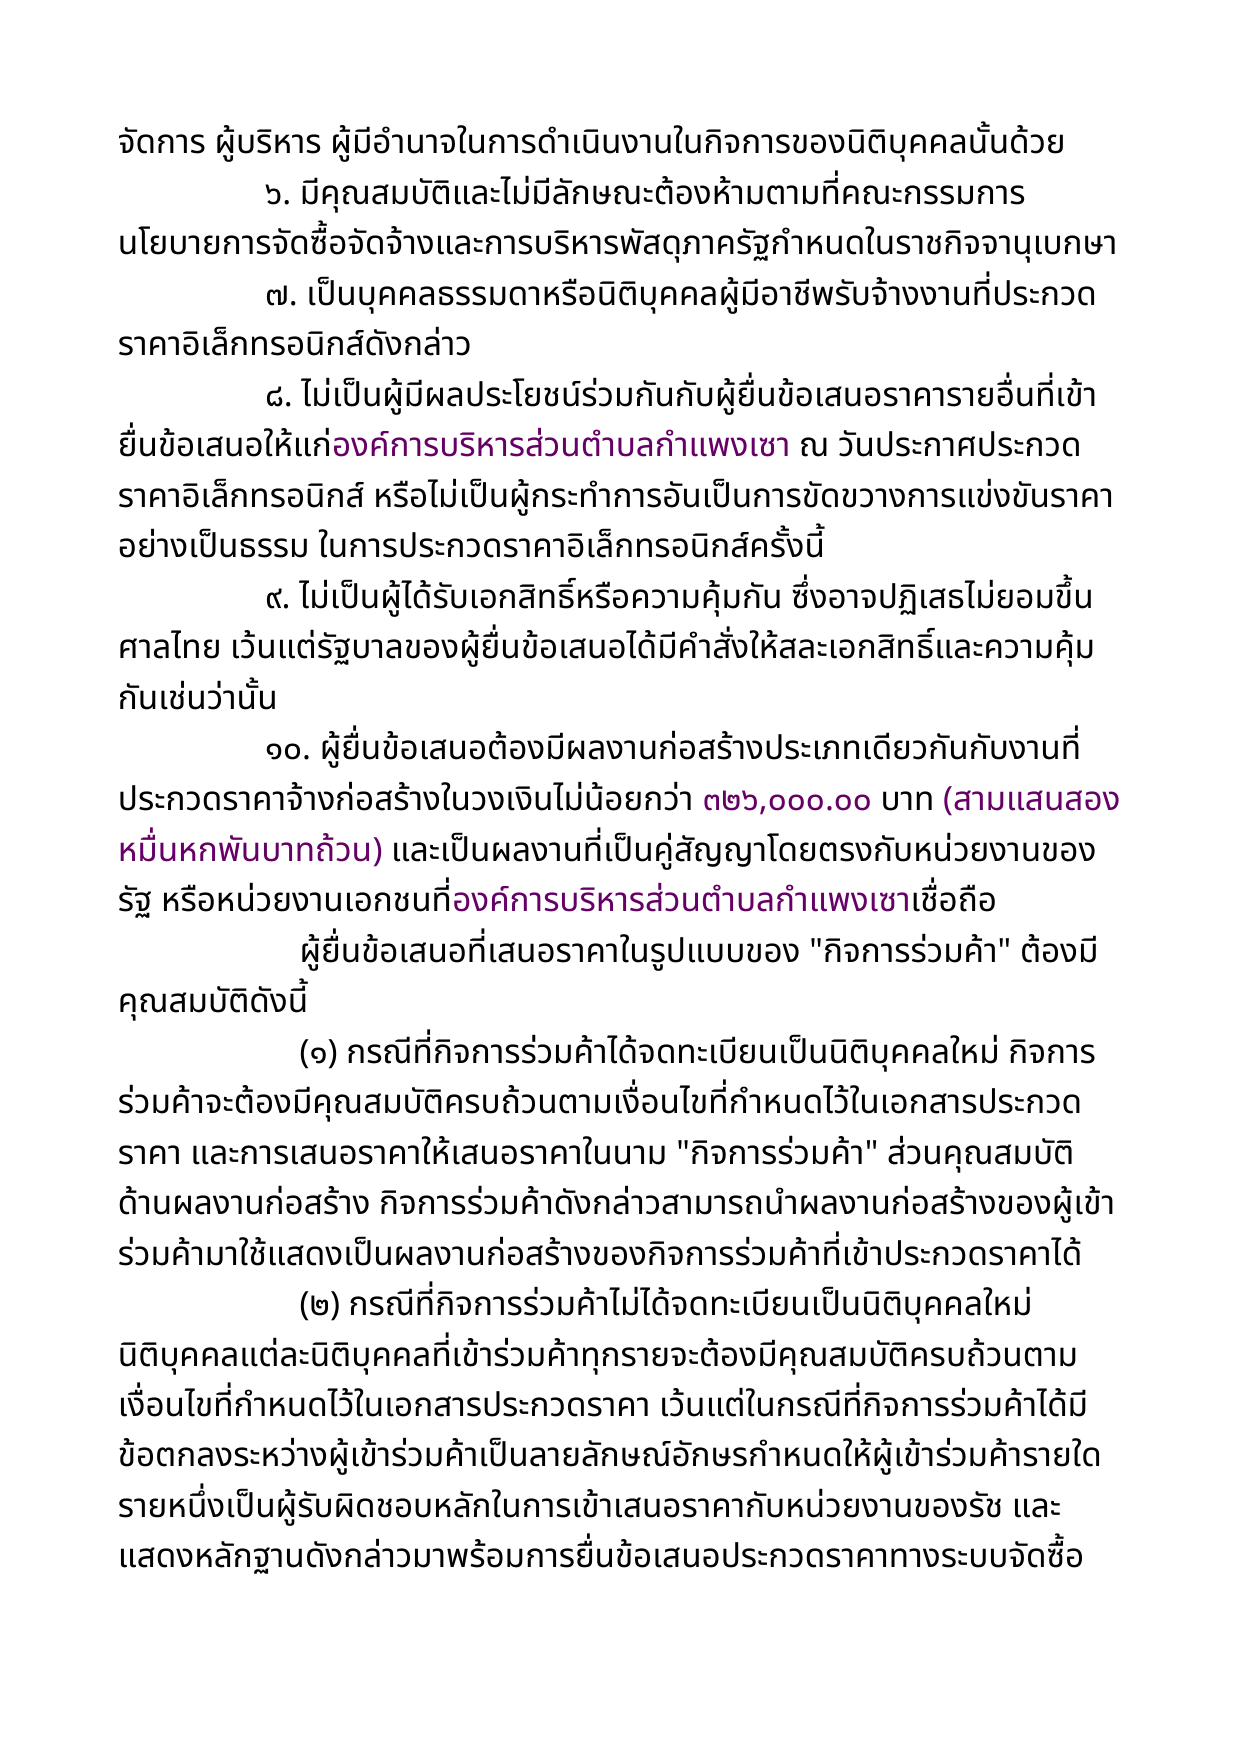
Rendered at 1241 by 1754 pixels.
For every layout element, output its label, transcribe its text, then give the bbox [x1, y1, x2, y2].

table_cell ๙. ไม่เป็นผู้ได้รับเอกสิทธิ์หรือความคุ้มกัน ซึ่งอาจปฏิเสธไม่ยอมขึ้นศาลไทย เว้นแต่รัฐบาลของผู้ยื่นข้อเสนอได้มีคำสั่งให้สละเอกสิทธิ์และความคุ้มกันเช่นว่านั้น [118, 573, 1122, 724]
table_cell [118, 724, 1122, 1583]
table_cell ๘. ไม่เป็นผู้มีผลประโยชน์ร่วมกันกับผู้ยื่นข้อเสนอราคารายอื่นที่เข้ายื่นข้อเสนอให้แก่องค์การบริหารส่วนตำบลกำแพงเซา ณ วันประกาศประกวดราคาอิเล็กทรอนิกส์ หรือไม่เป็นผู้กระทำการอันเป็นการขัดขวางการแข่งขันราคาอย่างเป็นธรรม ในการประกวดราคาอิเล็กทรอนิกส์ครั้งนี้ [118, 371, 1122, 573]
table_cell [118, 118, 1122, 169]
table_cell ๖. มีคุณสมบัติและไม่มีลักษณะต้องห้ามตามที่คณะกรรมการนโยบายการจัดซื้อจัดจ้างและการบริหารพัสดุภาครัฐกำหนดในราชกิจจานุเบกษา [118, 169, 1122, 270]
table_cell ๗. เป็นบุคคลธรรมดาหรือนิติบุคคลผู้มีอาชีพรับจ้างงานที่ประกวดราคาอิเล็กทรอนิกส์ดังกล่าว [118, 270, 1122, 371]
